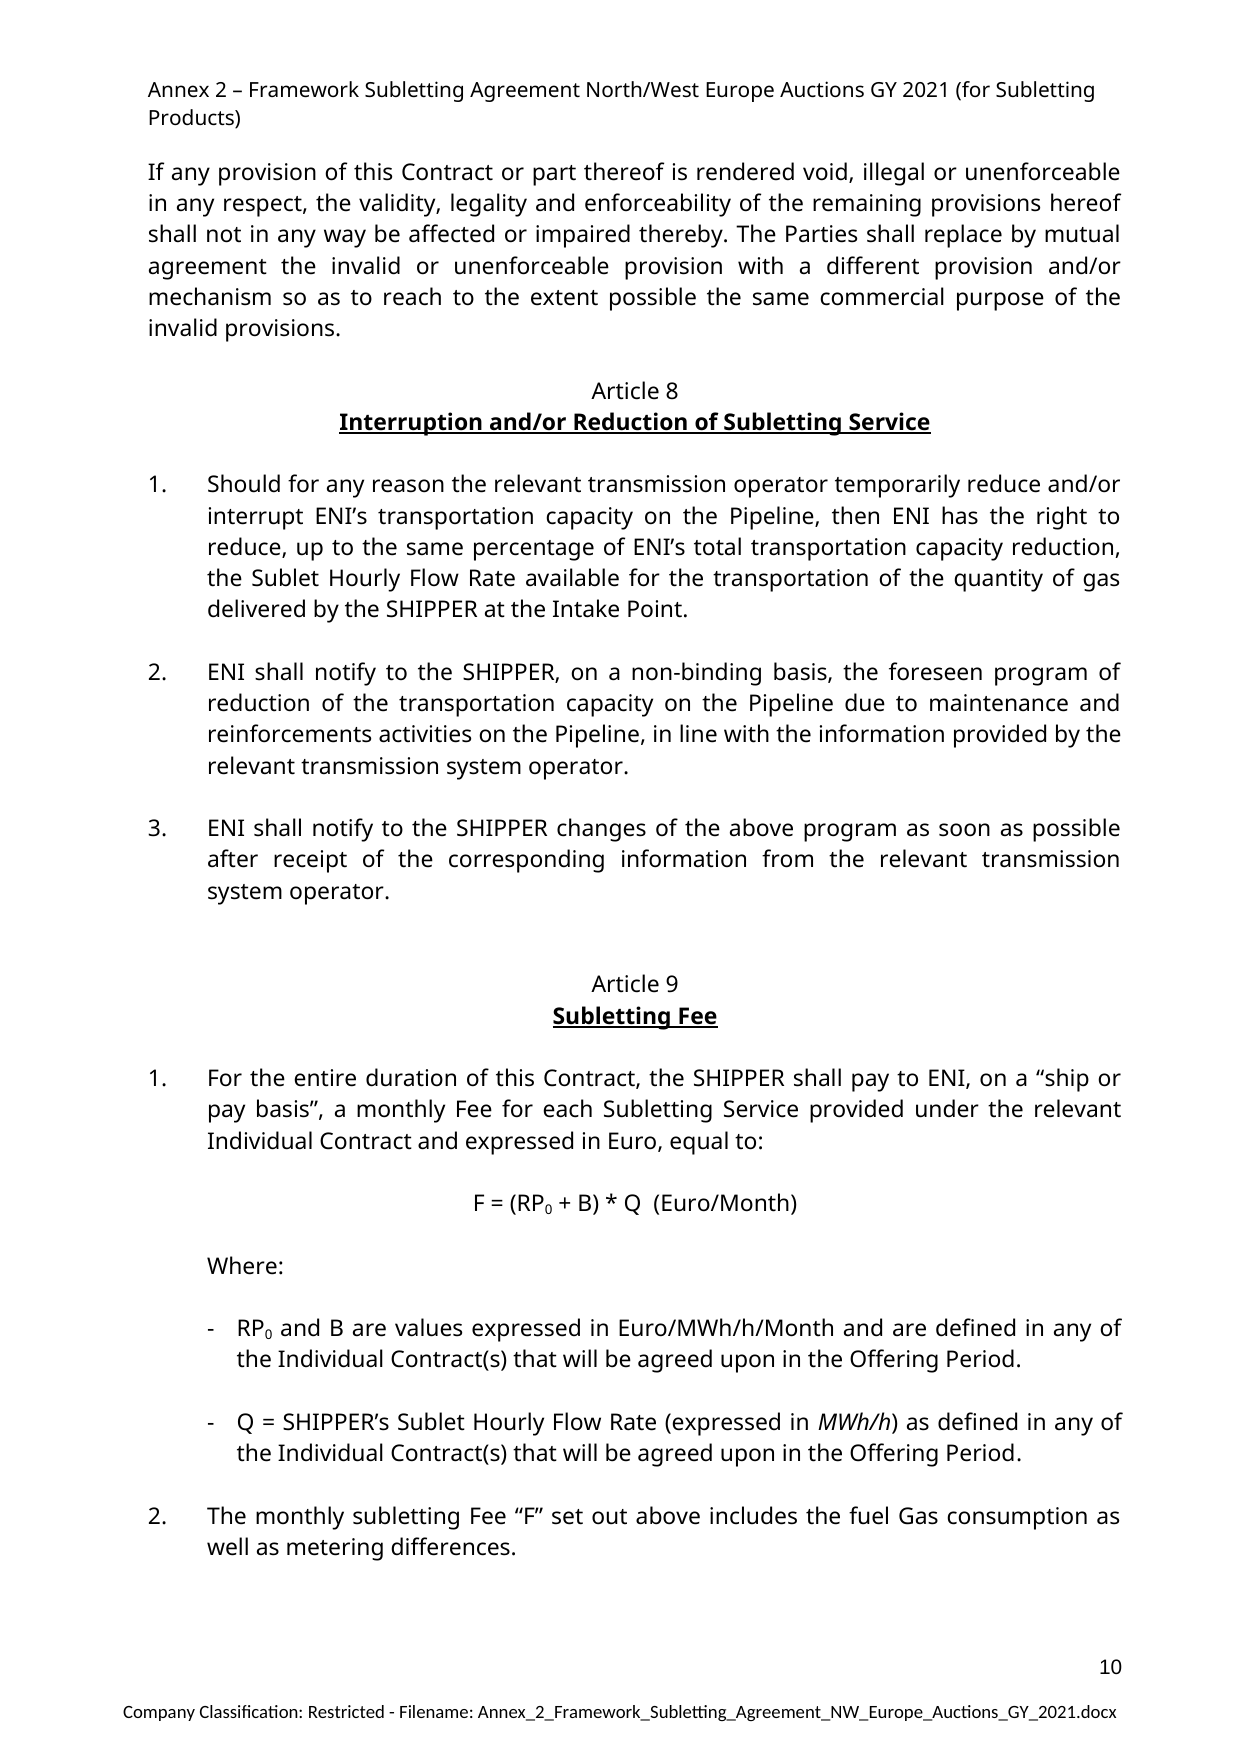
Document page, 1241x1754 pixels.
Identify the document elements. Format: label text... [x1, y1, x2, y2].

text Where: [207, 1250, 1122, 1281]
subtitle Subletting Fee [148, 1000, 1122, 1031]
subtitle Article 8 [148, 375, 1122, 406]
subtitle ENI shall notify to the SHIPPER changes of the above program as soon as possible after receipt of the corresponding information from the relevant transmission system operator. [148, 812, 1122, 906]
subtitle If any provision of this Contract or part thereof is rendered void, illegal or unenforceable in any respect, the validity, legality and enforceability of the remaining provisions hereof shall not in any way be affected or impaired thereby. The Parties shall replace by mutual agreement the invalid or unenforceable provision with a different provision and/or mechanism so as to reach to the extent possible the same commercial purpose of the invalid provisions. [148, 156, 1122, 343]
subtitle Article 9 [148, 968, 1122, 1000]
list The monthly subletting Fee “F” set out above includes the fuel Gas consumption as well as metering differences. [148, 1500, 1122, 1562]
list RP0 and B are values expressed in Euro/MWh/h/Month and are defined in any of the Individual Contract(s) that will be agreed upon in the Offering Period. [207, 1312, 1122, 1375]
list Q = SHIPPER’s Sublet Hourly Flow Rate (expressed in MWh/h) as defined in any of the Individual Contract(s) that will be agreed upon in the Offering Period. [207, 1406, 1122, 1468]
text F = (RP0 + B) * Q (Euro/Month) [148, 1187, 1122, 1218]
subtitle Interruption and/or Reduction of Subletting Service [148, 406, 1122, 437]
subtitle For the entire duration of this Contract, the SHIPPER shall pay to ENI, on a “ship or pay basis”, a monthly Fee for each Subletting Service provided under the relevant Individual Contract and expressed in Euro, equal to: [148, 1062, 1122, 1156]
subtitle ENI shall notify to the SHIPPER, on a non-binding basis, the foreseen program of reduction of the transportation capacity on the Pipeline due to maintenance and reinforcements activities on the Pipeline, in line with the information provided by the relevant transmission system operator. [148, 656, 1122, 781]
subtitle Should for any reason the relevant transmission operator temporarily reduce and/or interrupt ENI’s transportation capacity on the Pipeline, then ENI has the right to reduce, up to the same percentage of ENI’s total transportation capacity reduction, the Sublet Hourly Flow Rate available for the transportation of the quantity of gas delivered by the SHIPPER at the Intake Point. [148, 468, 1122, 625]
